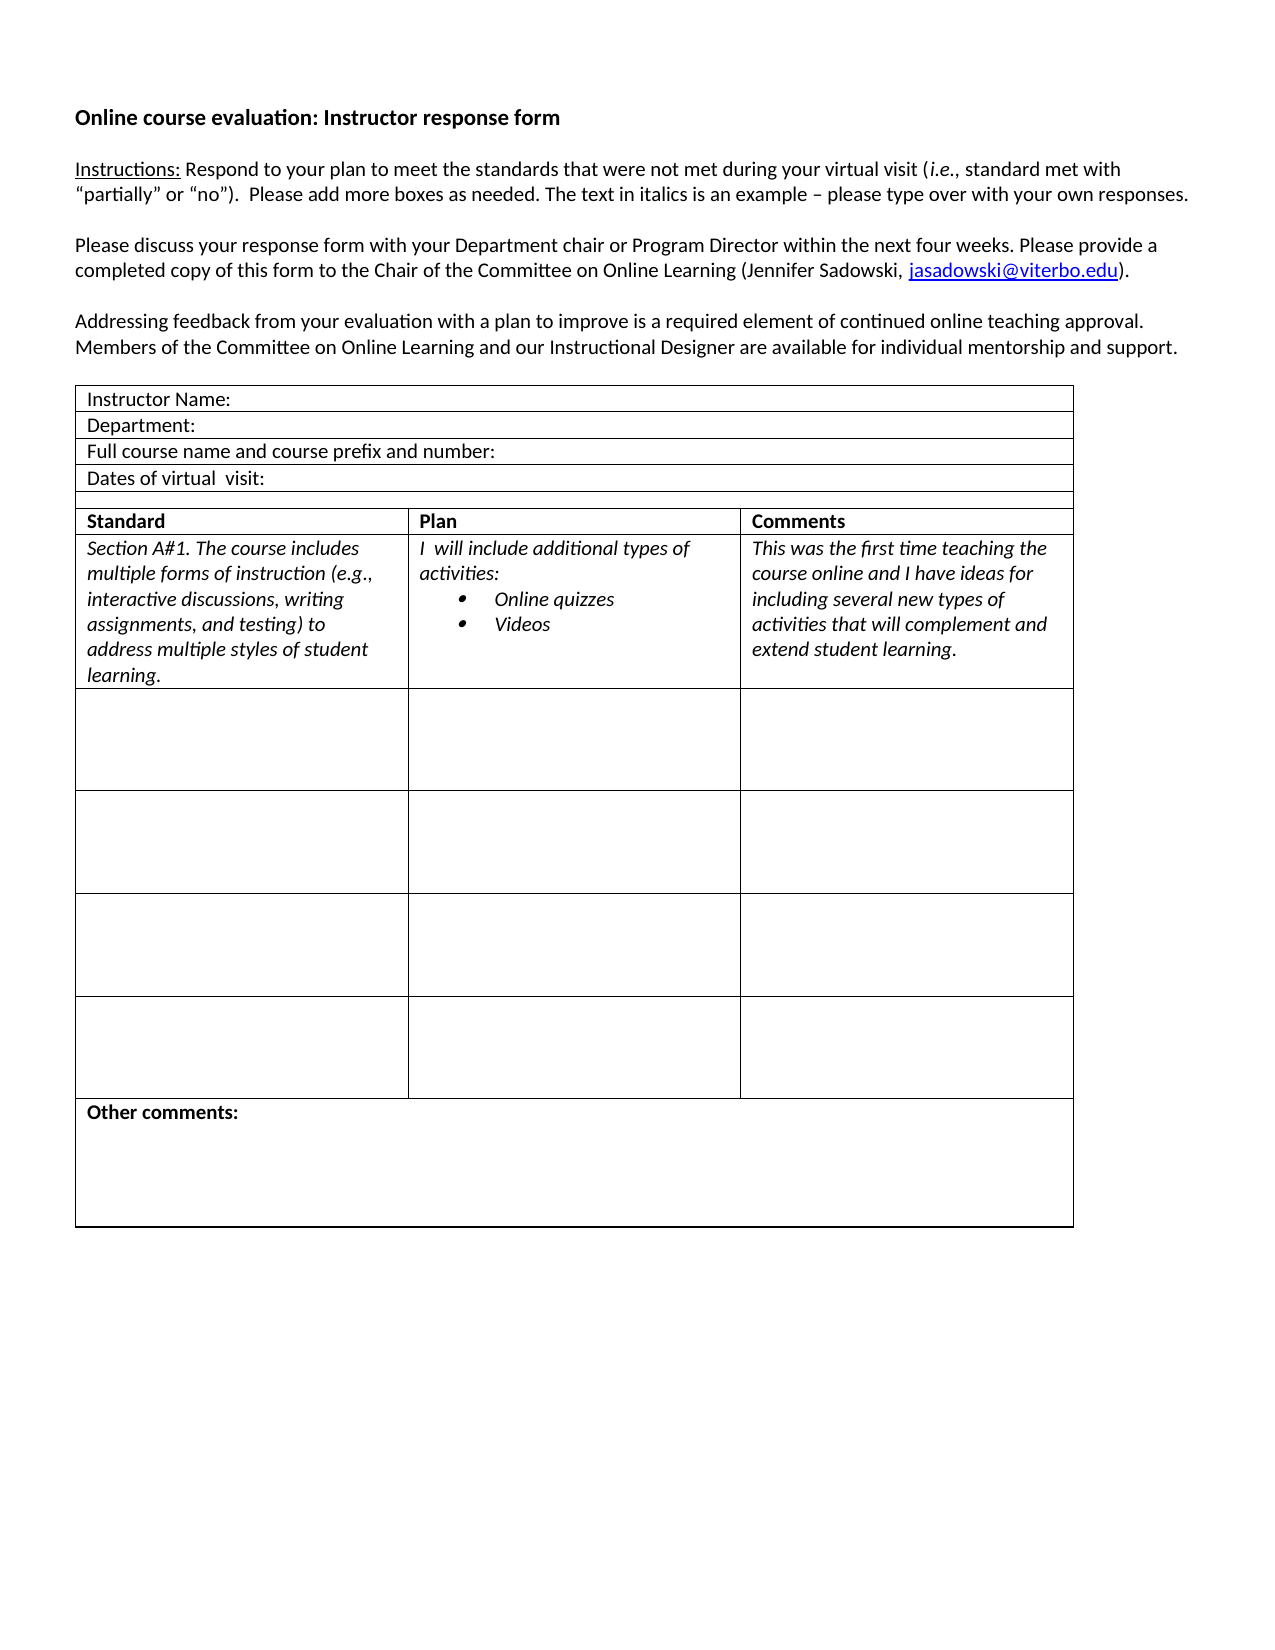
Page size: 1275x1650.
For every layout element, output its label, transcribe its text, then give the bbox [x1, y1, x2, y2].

table_cell Plan [409, 509, 740, 534]
text Addressing feedback from your evaluation with a plan to improve is a required element of continued online teaching approval. Members of the Committee on Online Learning and our Instructional Designer are available for individual mentorship and support. [75, 308, 1200, 359]
table_header Instructor Name: [76, 386, 1073, 411]
table_cell This was the first time teaching the course online and I have ideas for including several new types of activities that will complement and extend student learning. [741, 535, 1073, 687]
table_cell [741, 791, 1073, 893]
table_cell [76, 997, 408, 1098]
table_cell Department: [76, 412, 1073, 438]
table_cell Section A#1. The course includes multiple forms of instruction (e.g., interactive discussions, writing assignments, and testing) to address multiple styles of student learning. [76, 535, 408, 687]
table_cell I will include additional types of activities: Online quizzes Videos [409, 535, 740, 687]
table_cell Full course name and course prefix and number: [76, 439, 1073, 464]
table_cell Dates of virtual visit: [76, 465, 1073, 491]
table_cell [76, 791, 408, 893]
table_cell [409, 997, 740, 1098]
table_cell [741, 894, 1073, 996]
table_cell [741, 689, 1073, 790]
table_cell [409, 791, 740, 893]
table_cell Comments [741, 509, 1073, 534]
table_cell [741, 997, 1073, 1098]
table_cell Standard [76, 509, 408, 534]
text Online course evaluation: Instructor response form [75, 103, 1200, 131]
table_cell [76, 689, 408, 790]
text Please discuss your response form with your Department chair or Program Director within the next four weeks. Please provide a completed copy of this form to the Chair of the Committee on Online Learning (Jennifer Sadowski, jasadowski@viterbo.edu). [75, 232, 1200, 283]
text Instructions: Respond to your plan to meet the standards that were not met during your virtual visit (i.e., standard met with “partially” or “no”). Please add more boxes as needed. The text in italics is an example – please type over with your own responses. [75, 156, 1200, 207]
table_cell [76, 894, 408, 996]
table_cell [76, 492, 1073, 507]
table_cell [409, 894, 740, 996]
table_cell Other comments: [76, 1099, 1073, 1226]
table_cell [409, 689, 740, 790]
